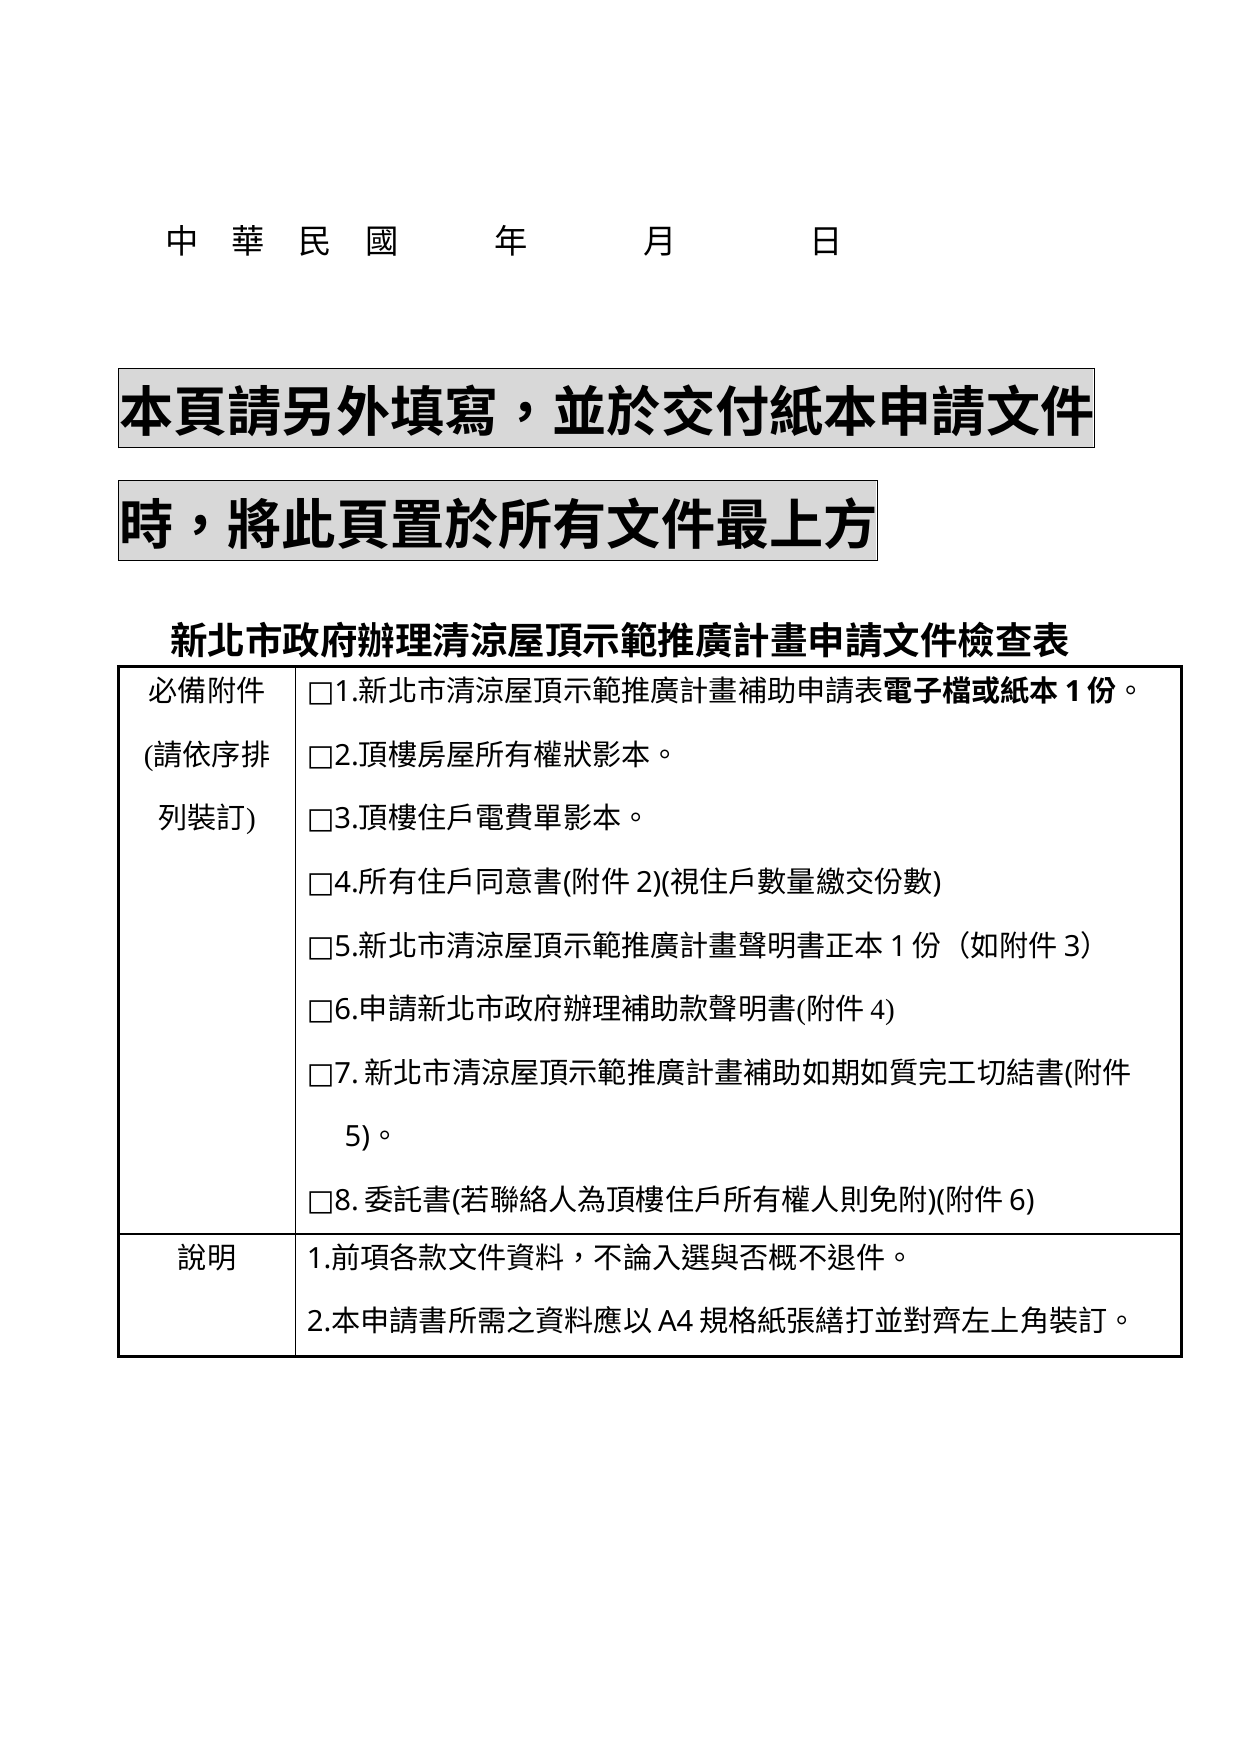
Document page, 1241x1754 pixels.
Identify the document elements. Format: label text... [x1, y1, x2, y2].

text 本頁請另外填寫，並於交付紙本申請文件時，將此頁置於所有文件最上方 [118, 352, 1122, 577]
text 中 華 民 國 年 月 日 [118, 202, 1122, 277]
table_header □1.新北市清涼屋頂示範推廣計畫補助申請表電子檔或紙本1份。 □2.頂樓房屋所有權狀影本。 □3.頂樓住戶電費單影本。 □4.所有住戶同意書(附件2)(視住戶數量繳交份數) □5.新北市清涼屋頂示範推廣計畫聲明書正本1份（如附件3） □6.申請新北市政府辦理補助款聲明書(附件4) □7. 新北市清涼屋頂示範推廣計畫補助如期如質完工切結書(附件 5)。 □8. 委託書(若聯絡人為頂樓住戶所有權人則免附)(附件6) [296, 668, 1180, 1233]
table_cell 1.前項各款文件資料，不論入選與否概不退件。 2.本申請書所需之資料應以A4規格紙張繕打並對齊左上角裝訂。 [296, 1235, 1180, 1355]
table_cell 說明 [120, 1235, 295, 1355]
text 新北市政府辦理清涼屋頂示範推廣計畫申請文件檢查表 [118, 611, 1122, 665]
table_header 必備附件(請依序排列裝訂) [120, 668, 295, 1233]
